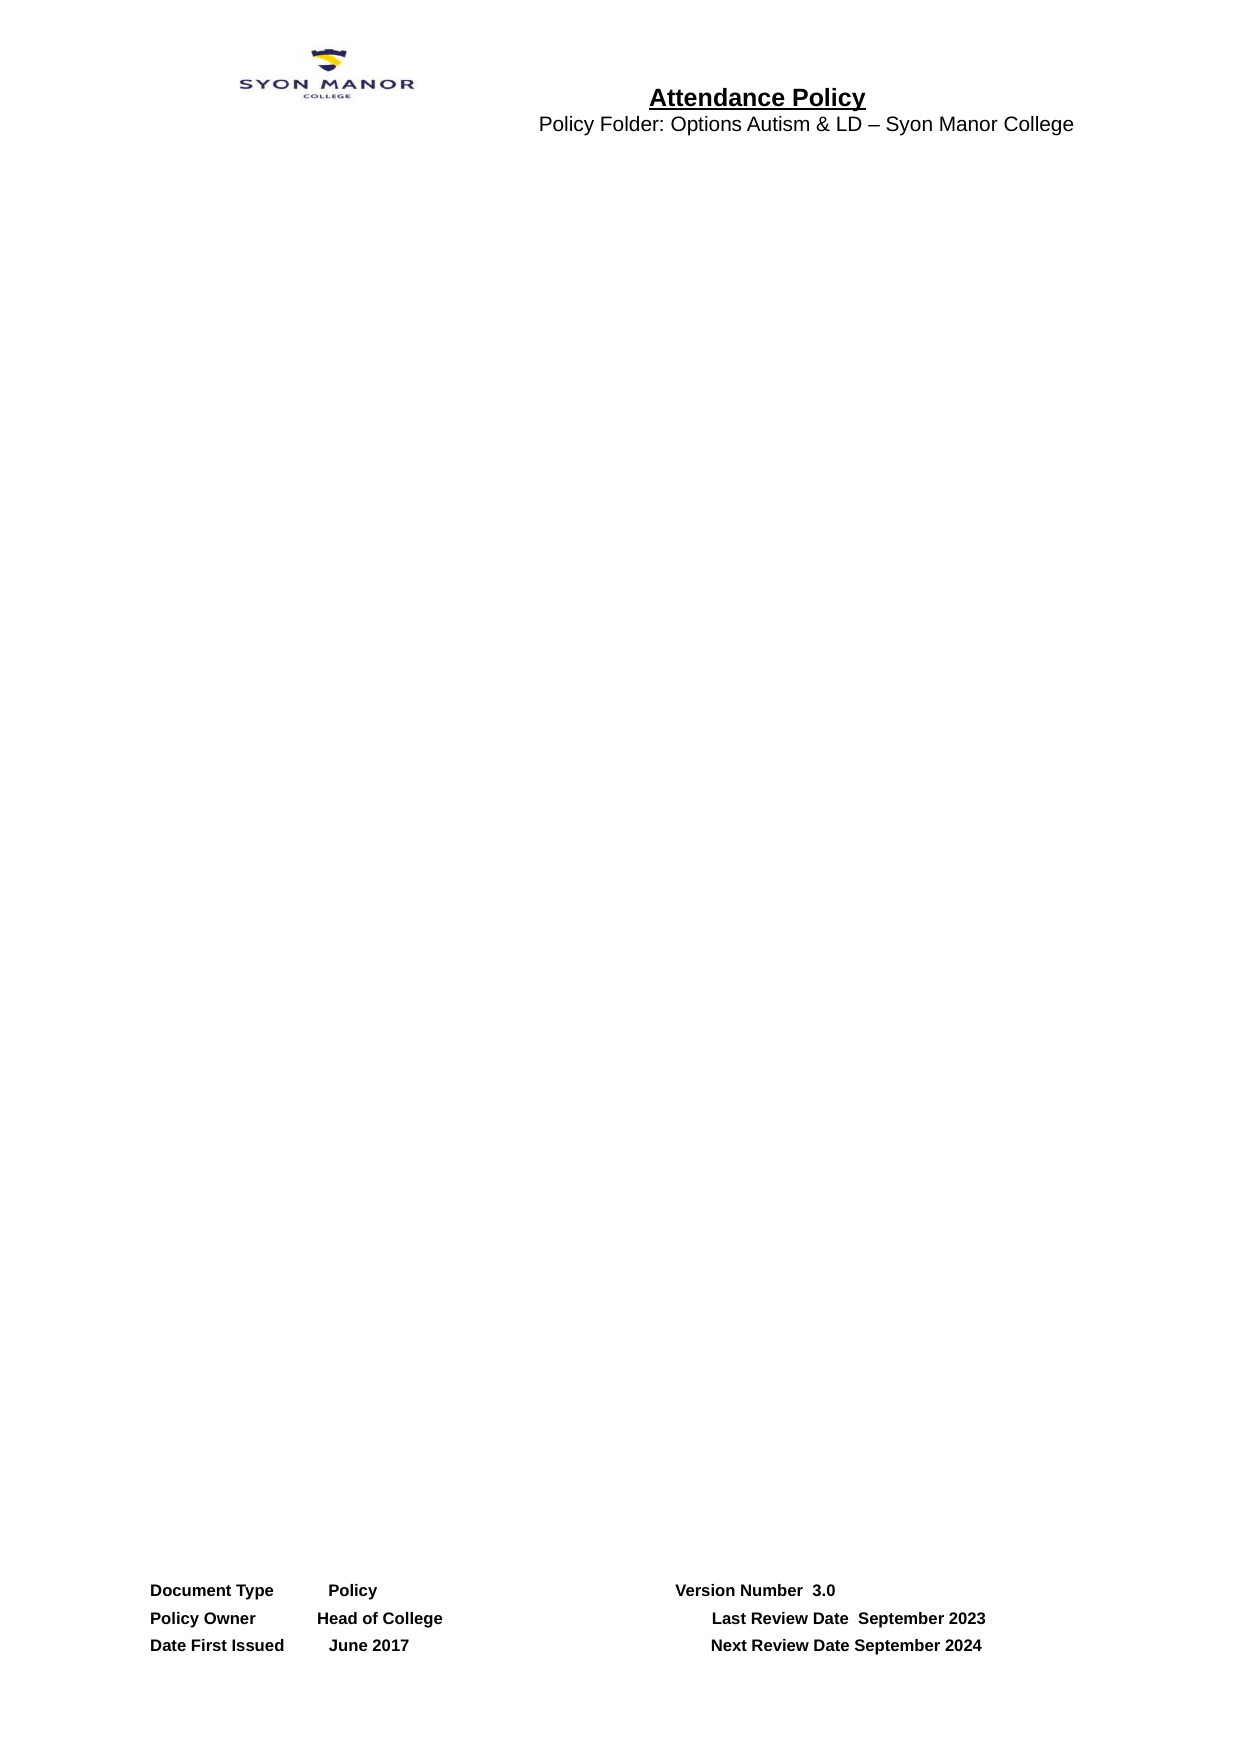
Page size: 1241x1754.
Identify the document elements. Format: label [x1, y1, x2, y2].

picture [238, 11, 418, 107]
